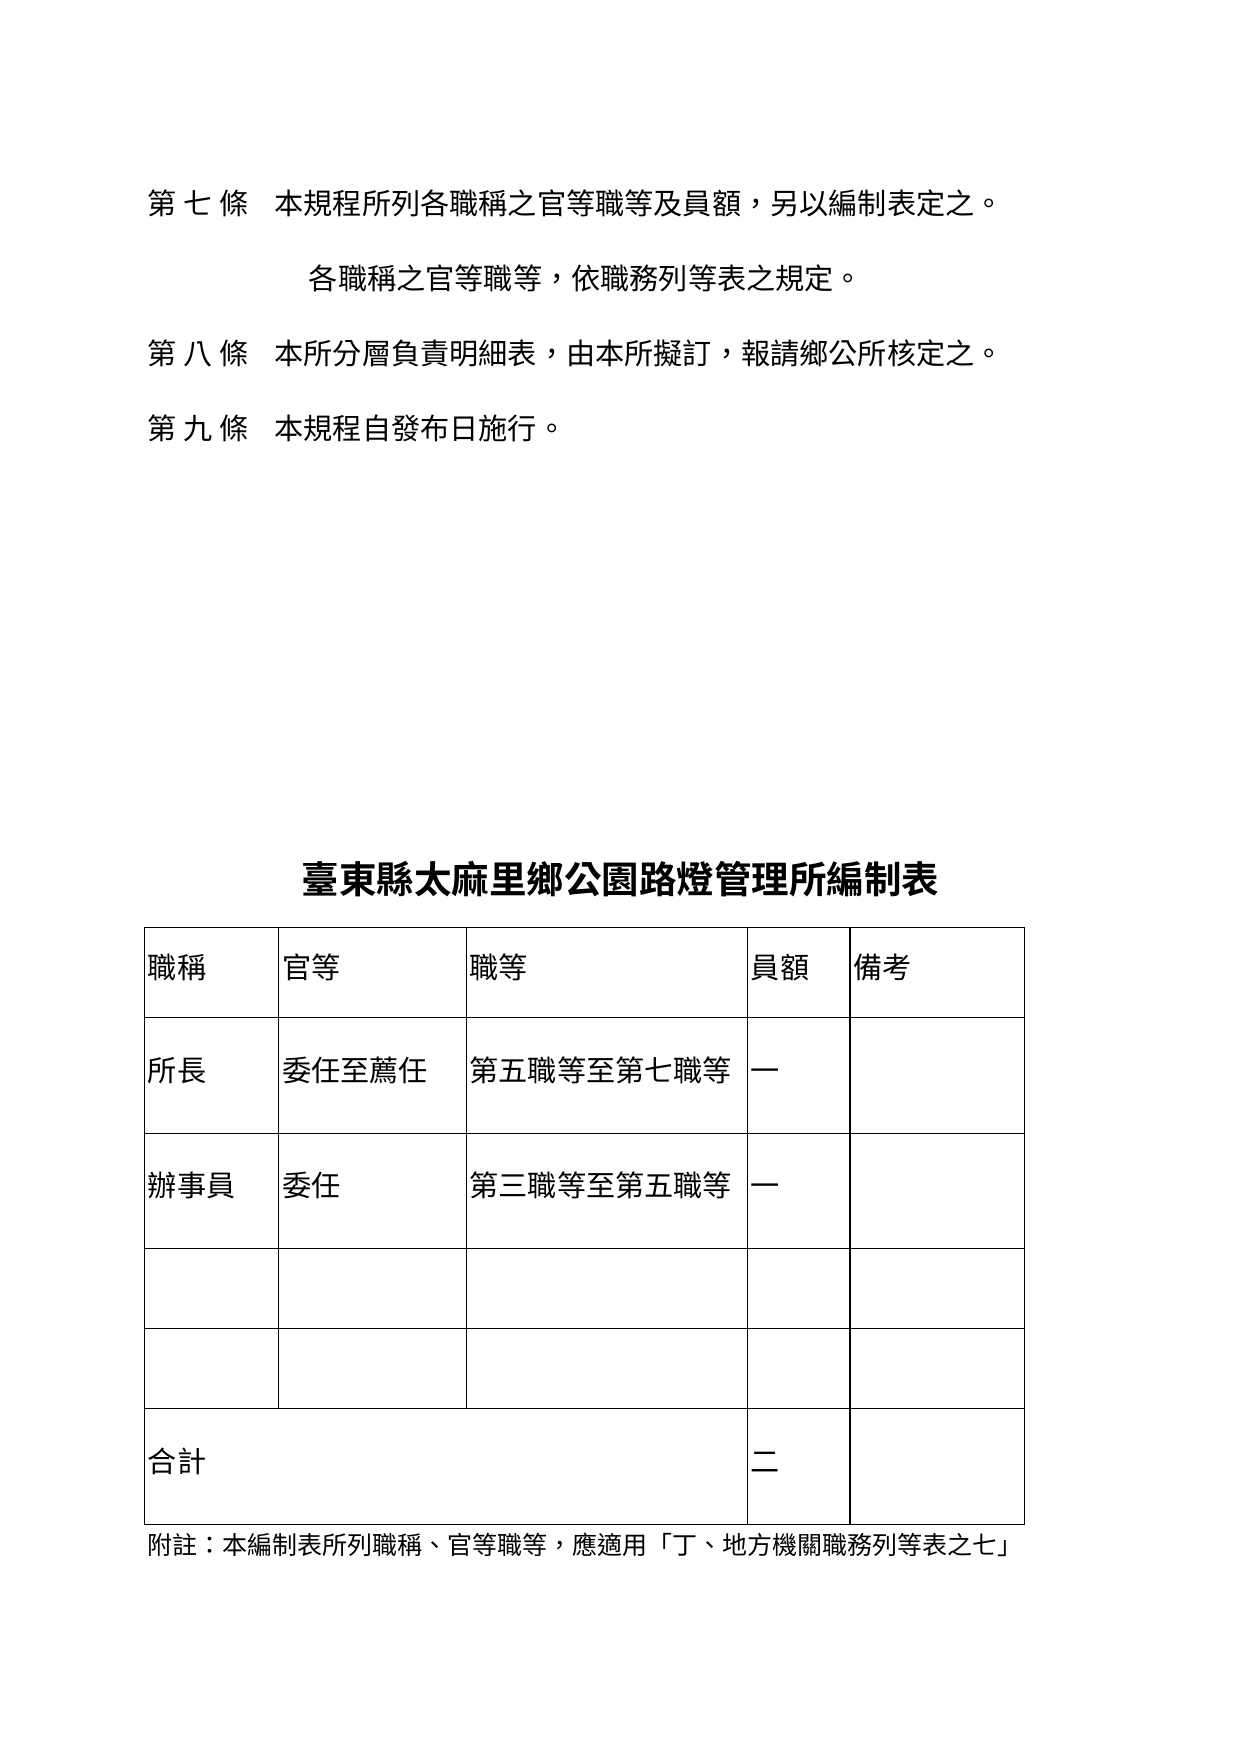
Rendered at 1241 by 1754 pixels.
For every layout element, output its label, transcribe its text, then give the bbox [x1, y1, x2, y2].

table_cell 所長 [145, 1018, 278, 1133]
table_cell 委任至薦任 [279, 1018, 466, 1133]
table_cell [279, 1249, 466, 1328]
table_cell [145, 1329, 278, 1408]
table_header 職等 [467, 928, 747, 1017]
table_cell 二 [748, 1409, 849, 1524]
table_cell [748, 1329, 849, 1408]
table_header 員額 [748, 928, 849, 1017]
table_cell 一 [748, 1018, 849, 1133]
table_cell [851, 1409, 1024, 1524]
table_cell 辦事員 [145, 1134, 278, 1248]
table_header 官等 [279, 928, 466, 1017]
text 第 七 條 本規程所列各職稱之官等職等及員額，另以編制表定之。 [148, 164, 1092, 239]
table_cell [851, 1134, 1024, 1248]
table_header 備考 [851, 928, 1024, 1017]
table_header 職稱 [145, 928, 278, 1017]
text 臺東縣太麻里鄉公園路燈管理所編制表 [148, 839, 1092, 914]
text 各職稱之官等職等，依職務列等表之規定。 [148, 239, 1092, 314]
table_cell 一 [748, 1134, 849, 1248]
table_cell 第五職等至第七職等 [467, 1018, 747, 1133]
table_cell [467, 1329, 747, 1408]
text 第 九 條 本規程自發布日施行。 [148, 389, 1092, 464]
table_cell [279, 1329, 466, 1408]
table_cell [467, 1249, 747, 1328]
table_cell [145, 1249, 278, 1328]
table_cell 委任 [279, 1134, 466, 1248]
table_cell [851, 1249, 1024, 1328]
table_cell [851, 1329, 1024, 1408]
table_cell 合計 [145, 1409, 747, 1524]
text 第 八 條 本所分層負責明細表，由本所擬訂，報請鄉公所核定之。 [148, 314, 1092, 389]
table_cell [748, 1249, 849, 1328]
text 附註：本編制表所列職稱、官等職等，應適用「丁、地方機關職務列等表之七」 [148, 1525, 1092, 1562]
table_cell 第三職等至第五職等 [467, 1134, 747, 1248]
table_cell [851, 1018, 1024, 1133]
